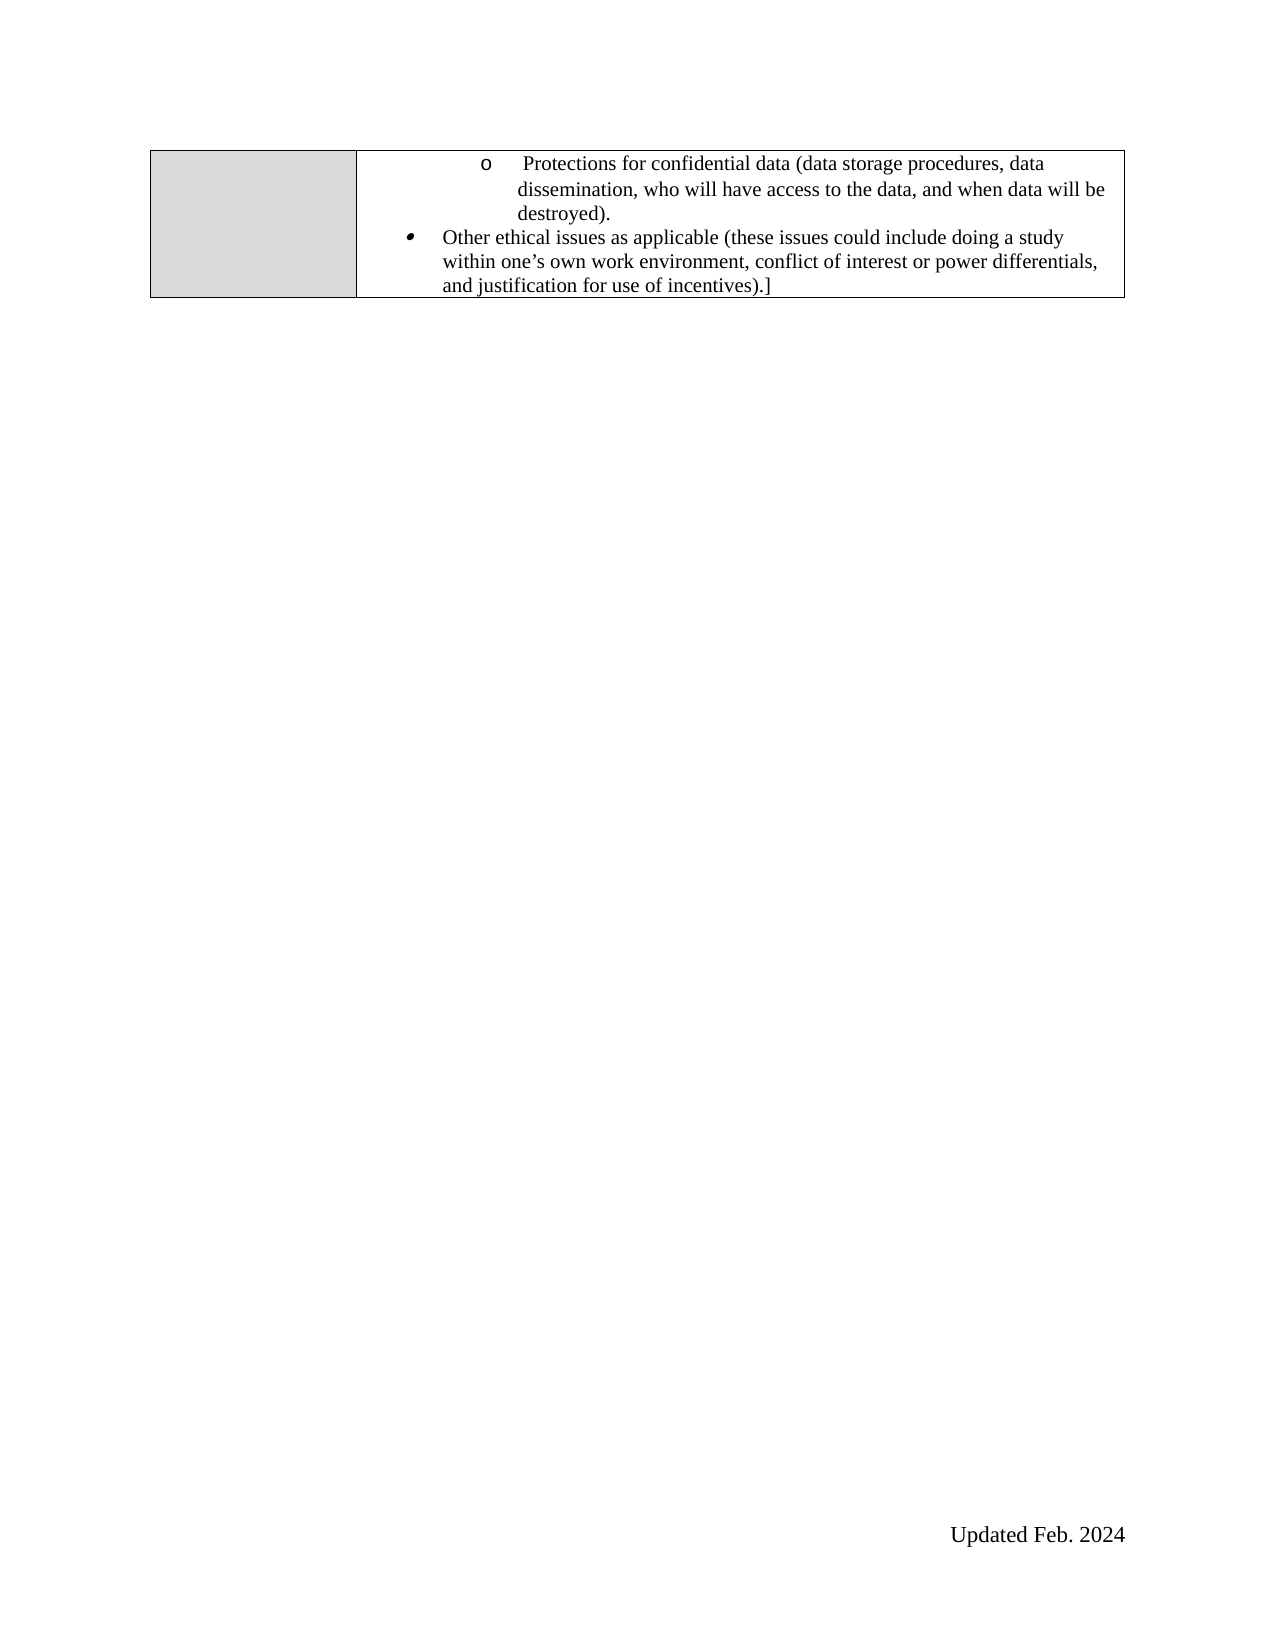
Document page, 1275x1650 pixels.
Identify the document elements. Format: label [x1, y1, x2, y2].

table_cell [151, 151, 356, 297]
table_cell [357, 151, 1124, 297]
